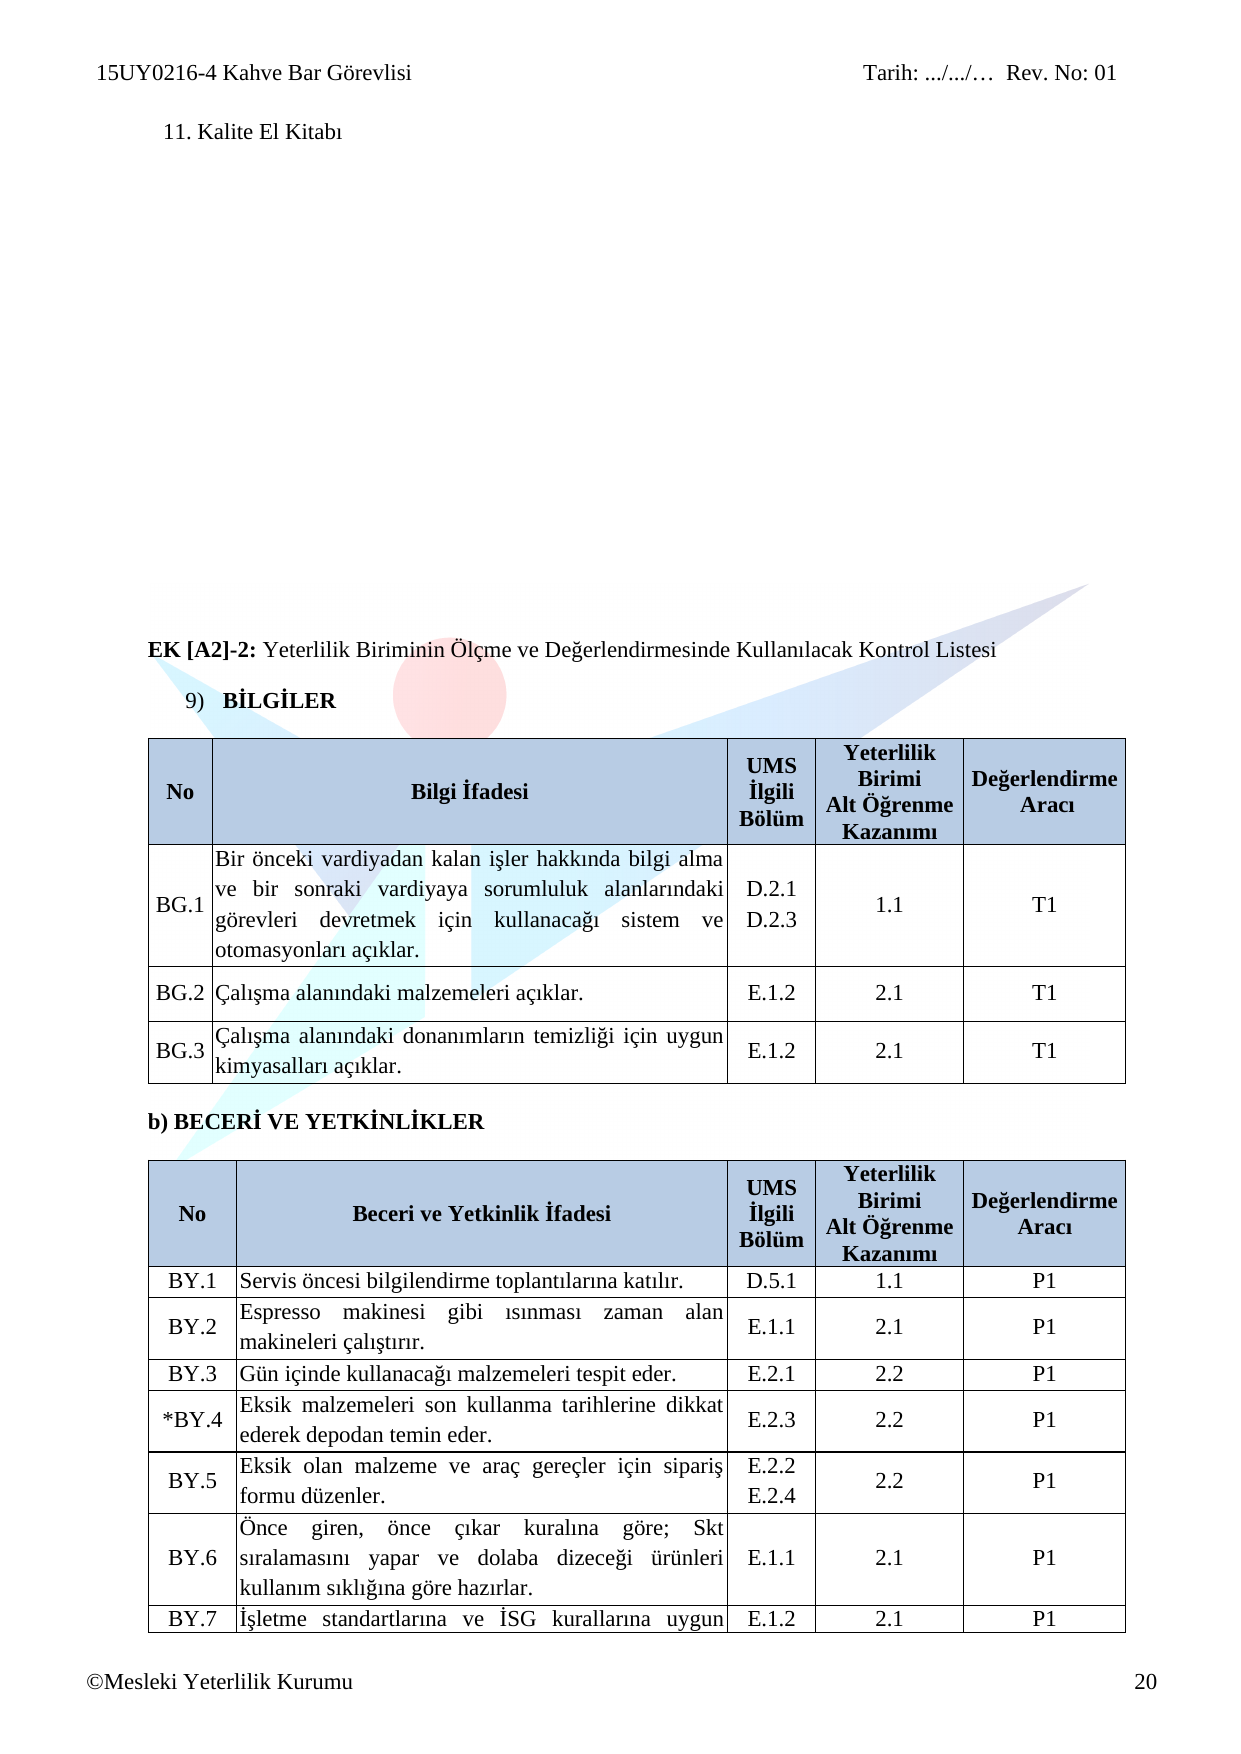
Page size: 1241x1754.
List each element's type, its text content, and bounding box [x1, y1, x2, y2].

text EK [A2]-2: Yeterlilik Biriminin Ölçme ve Değerlendirmesinde Kullanılacak Kontrol Listesi [148, 636, 1092, 662]
table_header No [149, 739, 212, 844]
table_header UMS İlgili Bölüm [728, 1161, 815, 1266]
table_header Beceri ve Yetkinlik İfadesi [237, 1161, 727, 1266]
table_cell 2.1 [816, 1298, 963, 1359]
table_cell E.2.3 [728, 1391, 815, 1451]
table_cell T1 [964, 845, 1125, 966]
table_cell 2.2 [816, 1453, 963, 1513]
table_header Yeterlilik Birimi Alt Öğrenme Kazanımı [816, 739, 963, 844]
table_cell BY.5 [149, 1453, 236, 1513]
table_cell Önce giren, önce çıkar kuralına göre; Skt sıralamasını yapar ve dolaba dizeceği ürünleri kullanım sıklığına göre hazırlar. [237, 1514, 727, 1604]
table_cell *BY.4 [149, 1391, 236, 1451]
table_header No [149, 1161, 236, 1266]
table_cell P1 [964, 1453, 1125, 1513]
table_cell D.2.1 D.2.3 [728, 845, 815, 966]
table_cell Eksik olan malzeme ve araç gereçler için sipariş formu düzenler. [237, 1453, 727, 1513]
table_cell P1 [964, 1391, 1125, 1451]
table_cell 2.2 [816, 1360, 963, 1390]
list BİLGİLER [185, 687, 1092, 713]
table_cell BG.2 [149, 967, 212, 1021]
table_cell 2.1 [816, 1606, 963, 1632]
table_cell E.2.1 [728, 1360, 815, 1390]
table_cell BY.6 [149, 1514, 236, 1604]
table_cell Servis öncesi bilgilendirme toplantılarına katılır. [237, 1267, 727, 1297]
table_cell E.1.2 [728, 1606, 815, 1632]
table_header Değerlendirme Aracı [964, 739, 1125, 844]
table_cell BY.3 [149, 1360, 236, 1390]
table_header Bilgi İfadesi [213, 739, 727, 844]
table_cell P1 [964, 1267, 1125, 1297]
table_cell E.1.1 [728, 1298, 815, 1359]
table_cell T1 [964, 1022, 1125, 1082]
table_cell E.1.2 [728, 967, 815, 1021]
table_cell BY.7 [149, 1606, 236, 1632]
table_cell Çalışma alanındaki donanımların temizliği için uygun kimyasalları açıklar. [213, 1022, 727, 1082]
table_header Yeterlilik Birimi Alt Öğrenme Kazanımı [816, 1161, 963, 1266]
table_cell E.1.1 [728, 1514, 815, 1604]
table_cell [237, 1606, 727, 1632]
table_cell P1 [964, 1606, 1125, 1632]
table_cell 2.1 [816, 967, 963, 1021]
table_header Değerlendirme Aracı [964, 1161, 1125, 1266]
table_cell Bir önceki vardiyadan kalan işler hakkında bilgi alma ve bir sonraki vardiyaya sorumluluk alanlarındaki görevleri devretmek için kullanacağı sistem ve otomasyonları açıklar. [213, 845, 727, 966]
table_cell D.5.1 [728, 1267, 815, 1297]
table_cell E.2.2 E.2.4 [728, 1453, 815, 1513]
table_cell P1 [964, 1514, 1125, 1604]
table_cell BY.2 [149, 1298, 236, 1359]
table_cell 2.1 [816, 1022, 963, 1082]
text b) BECERİ VE YETKİNLİKLER [148, 1108, 1092, 1135]
table_cell T1 [964, 967, 1125, 1021]
table_cell E.1.2 [728, 1022, 815, 1082]
table_cell Eksik malzemeleri son kullanma tarihlerine dikkat ederek depodan temin eder. [237, 1391, 727, 1451]
table_cell BG.3 [149, 1022, 212, 1082]
table_cell 2.2 [816, 1391, 963, 1451]
table_cell 1.1 [816, 1267, 963, 1297]
table_cell Espresso makinesi gibi ısınması zaman alan makineleri çalıştırır. [237, 1298, 727, 1359]
table_cell BY.1 [149, 1267, 236, 1297]
table_cell 1.1 [816, 845, 963, 966]
table_cell Gün içinde kullanacağı malzemeleri tespit eder. [237, 1360, 727, 1390]
table_cell Çalışma alanındaki malzemeleri açıklar. [213, 967, 727, 1021]
table_cell P1 [964, 1298, 1125, 1359]
table_cell P1 [964, 1360, 1125, 1390]
table_cell 2.1 [816, 1514, 963, 1604]
table_header UMS İlgili Bölüm [728, 739, 815, 844]
table_cell 11. Kalite El Kitabı [156, 118, 651, 171]
table_cell BG.1 [149, 845, 212, 966]
